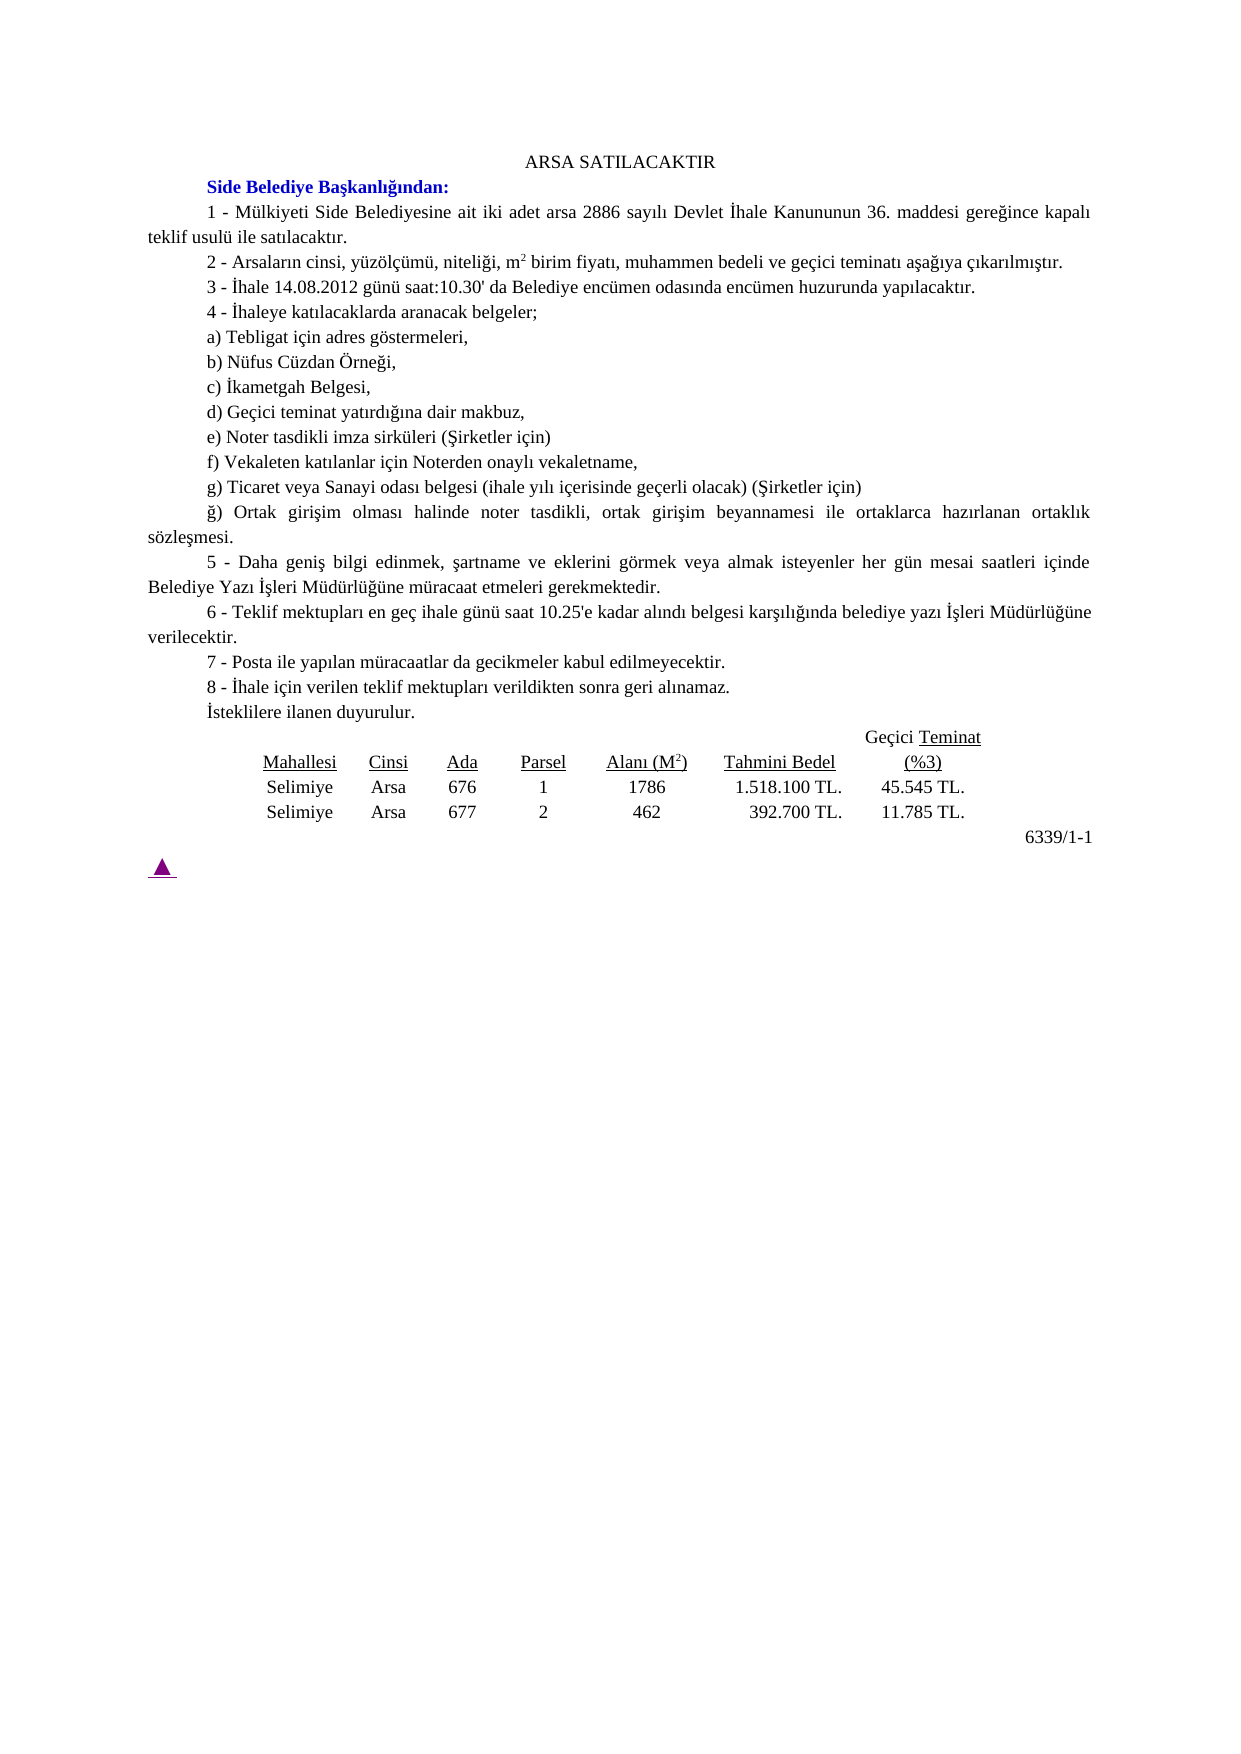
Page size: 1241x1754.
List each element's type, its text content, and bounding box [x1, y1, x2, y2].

text c) İkametgah Belgesi, [148, 373, 1093, 398]
text d) Geçici teminat yatırdığına dair makbuz, [148, 398, 1093, 423]
table_cell 676 [425, 773, 499, 798]
table_header Parsel [499, 723, 588, 773]
table_cell 1786 [588, 773, 706, 798]
text ▲ [148, 848, 1093, 881]
text İsteklilere ilanen duyurulur. [148, 698, 1093, 723]
table_cell Selimiye [248, 798, 351, 823]
text 1 - Mülkiyeti Side Belediyesine ait iki adet arsa 2886 sayılı Devlet İhale Kanununun 36. maddesi gereğince kapalı teklif usulü ile satılacaktır. [148, 198, 1093, 248]
table_header Geçici Teminat (%3) [854, 723, 992, 773]
text Side Belediye Başkanlığından: [148, 173, 1093, 198]
table_cell 11.785 TL. [854, 798, 992, 823]
text g) Ticaret veya Sanayi odası belgesi (ihale yılı içerisinde geçerli olacak) (Şirketler için) [148, 473, 1093, 498]
table_header Tahmini Bedel [706, 723, 853, 773]
text f) Vekaleten katılanlar için Noterden onaylı vekaletname, [148, 448, 1093, 473]
text 4 - İhaleye katılacaklarda aranacak belgeler; [148, 298, 1093, 323]
text 7 - Posta ile yapılan müracaatlar da gecikmeler kabul edilmeyecektir. [148, 648, 1093, 673]
table_cell 1.518.100 TL. [706, 773, 853, 798]
table_cell 677 [425, 798, 499, 823]
table_cell Selimiye [248, 773, 351, 798]
table_cell 392.700 TL. [706, 798, 853, 823]
table_cell 2 [499, 798, 588, 823]
table_header Alanı (M2) [588, 723, 706, 773]
table_cell 1 [499, 773, 588, 798]
table_header Mahallesi [248, 723, 351, 773]
table_cell 45.545 TL. [854, 773, 992, 798]
text b) Nüfus Cüzdan Örneği, [148, 348, 1093, 373]
text 8 - İhale için verilen teklif mektupları verildikten sonra geri alınamaz. [148, 673, 1093, 698]
text a) Tebligat için adres göstermeleri, [148, 323, 1093, 348]
text 6339/1-1 [148, 823, 1093, 848]
table_header Ada [425, 723, 499, 773]
table_cell Arsa [351, 773, 425, 798]
text 2 - Arsaların cinsi, yüzölçümü, niteliği, m2 birim fiyatı, muhammen bedeli ve geçici teminatı aşağıya çıkarılmıştır. [148, 248, 1093, 273]
text 5 - Daha geniş bilgi edinmek, şartname ve eklerini görmek veya almak isteyenler her gün mesai saatleri içinde Belediye Yazı İşleri Müdürlüğüne müracaat etmeleri gerekmektedir. [148, 548, 1093, 598]
text ğ) Ortak girişim olması halinde noter tasdikli, ortak girişim beyannamesi ile ortaklarca hazırlanan ortaklık sözleşmesi. [148, 498, 1093, 548]
table_cell 462 [588, 798, 706, 823]
text e) Noter tasdikli imza sirküleri (Şirketler için) [148, 423, 1093, 448]
text ARSA SATILACAKTIR [148, 148, 1093, 173]
table_header Cinsi [351, 723, 425, 773]
text 3 - İhale 14.08.2012 günü saat:10.30' da Belediye encümen odasında encümen huzurunda yapılacaktır. [148, 273, 1093, 298]
text 6 - Teklif mektupları en geç ihale günü saat 10.25'e kadar alındı belgesi karşılığında belediye yazı İşleri Müdürlüğüne verilecektir. [148, 598, 1093, 648]
table_cell Arsa [351, 798, 425, 823]
